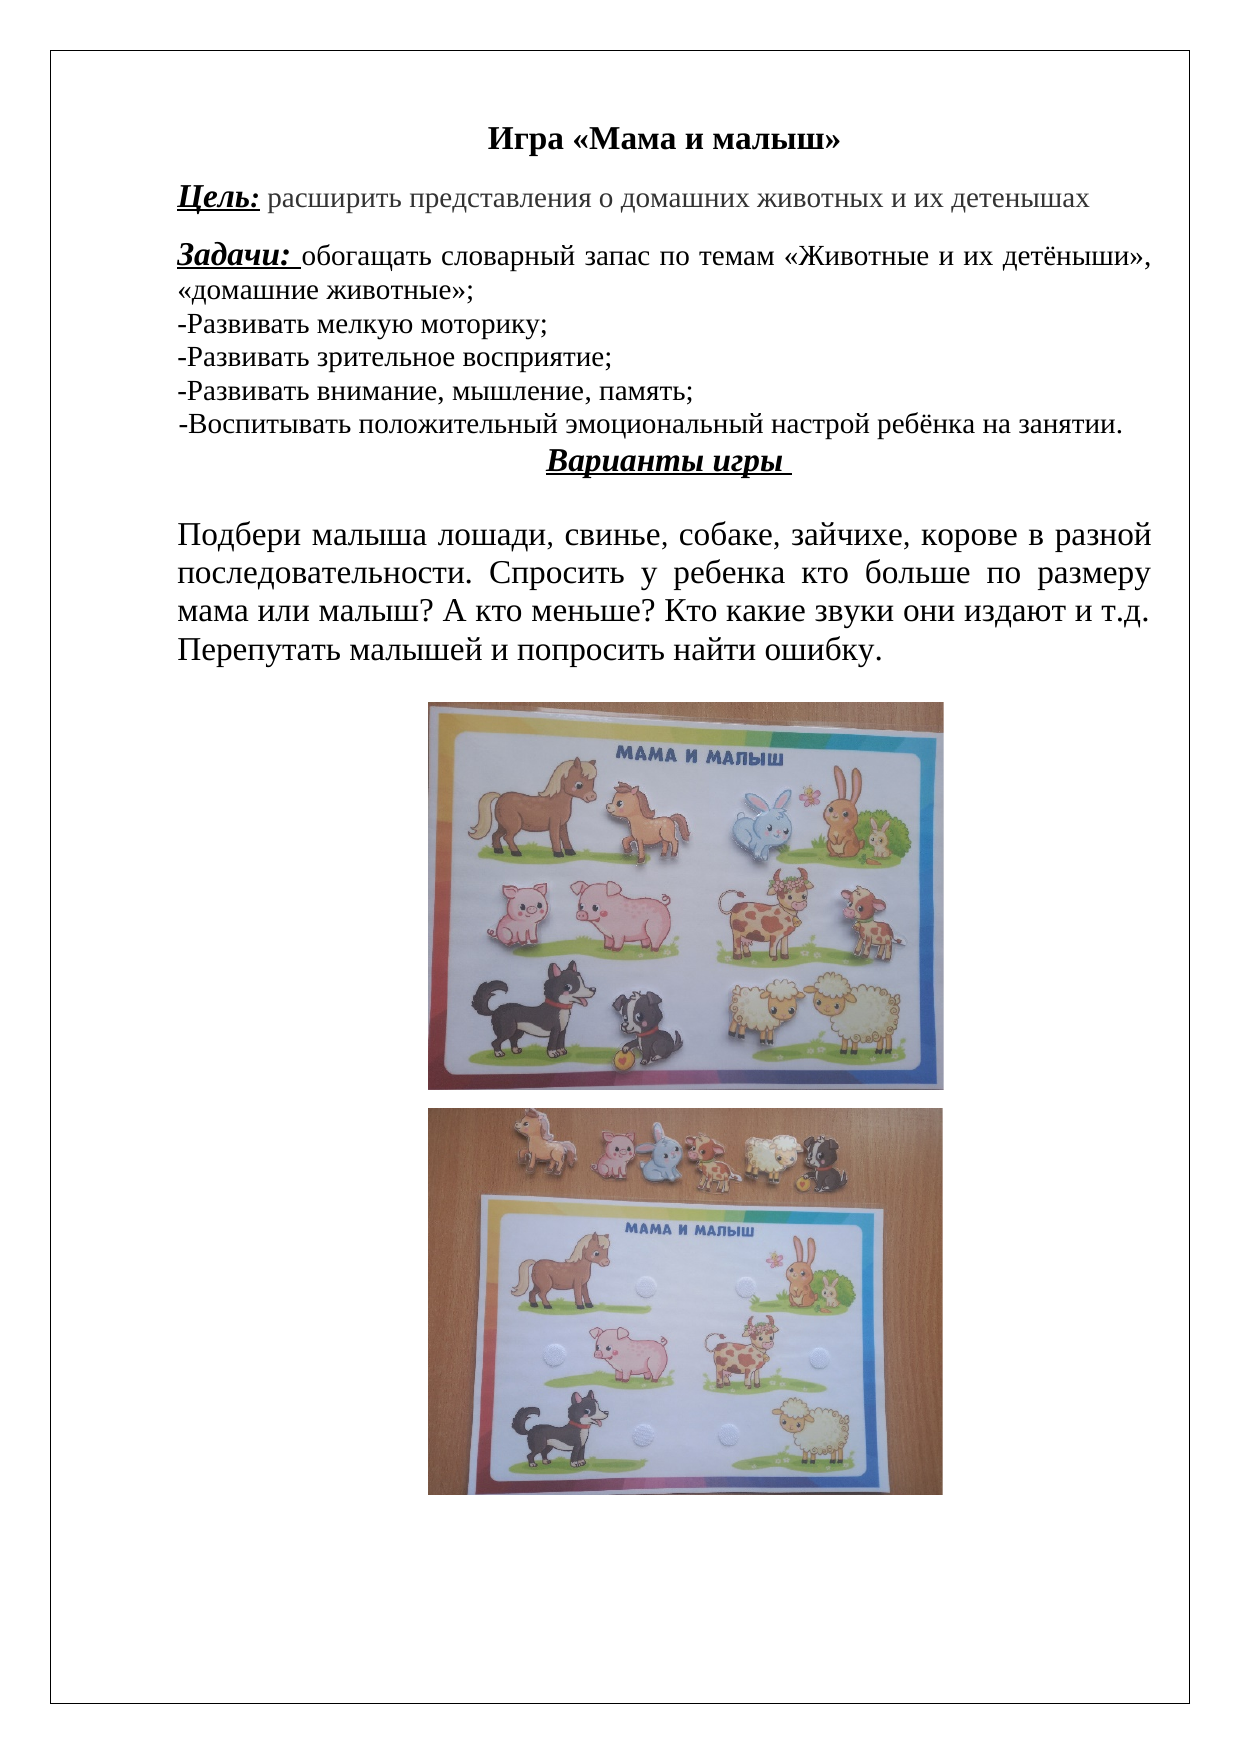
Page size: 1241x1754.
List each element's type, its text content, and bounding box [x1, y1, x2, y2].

text -Развивать мелкую моторику; [177, 306, 1152, 339]
text Подбери малыша лошади, свинье, собаке, зайчихе, корове в разной последовательности. Спросить у ребенка кто больше по размеру мама или малыш? А кто меньше? Кто какие звуки они издают и т.д. Перепутать малышей и попросить найти ошибку. [177, 514, 1152, 667]
text Игра «Мама и малыш» [177, 118, 1152, 156]
picture [428, 1108, 943, 1495]
text -Воспитывать положительный эмоциональный настрой ребёнка на занятии. [177, 407, 1152, 440]
text -Развивать внимание, мышление, память; [177, 373, 1152, 407]
text Варианты игры [177, 440, 1152, 478]
text Цель: расширить представления о домашних животных и их детенышах [177, 176, 1152, 214]
picture [428, 702, 944, 1090]
text -Развивать зрительное восприятие; [177, 339, 1152, 373]
text Задачи: обогащать словарный запас по темам «Животные и их детёныши», «домашние животные»; [177, 234, 1152, 306]
